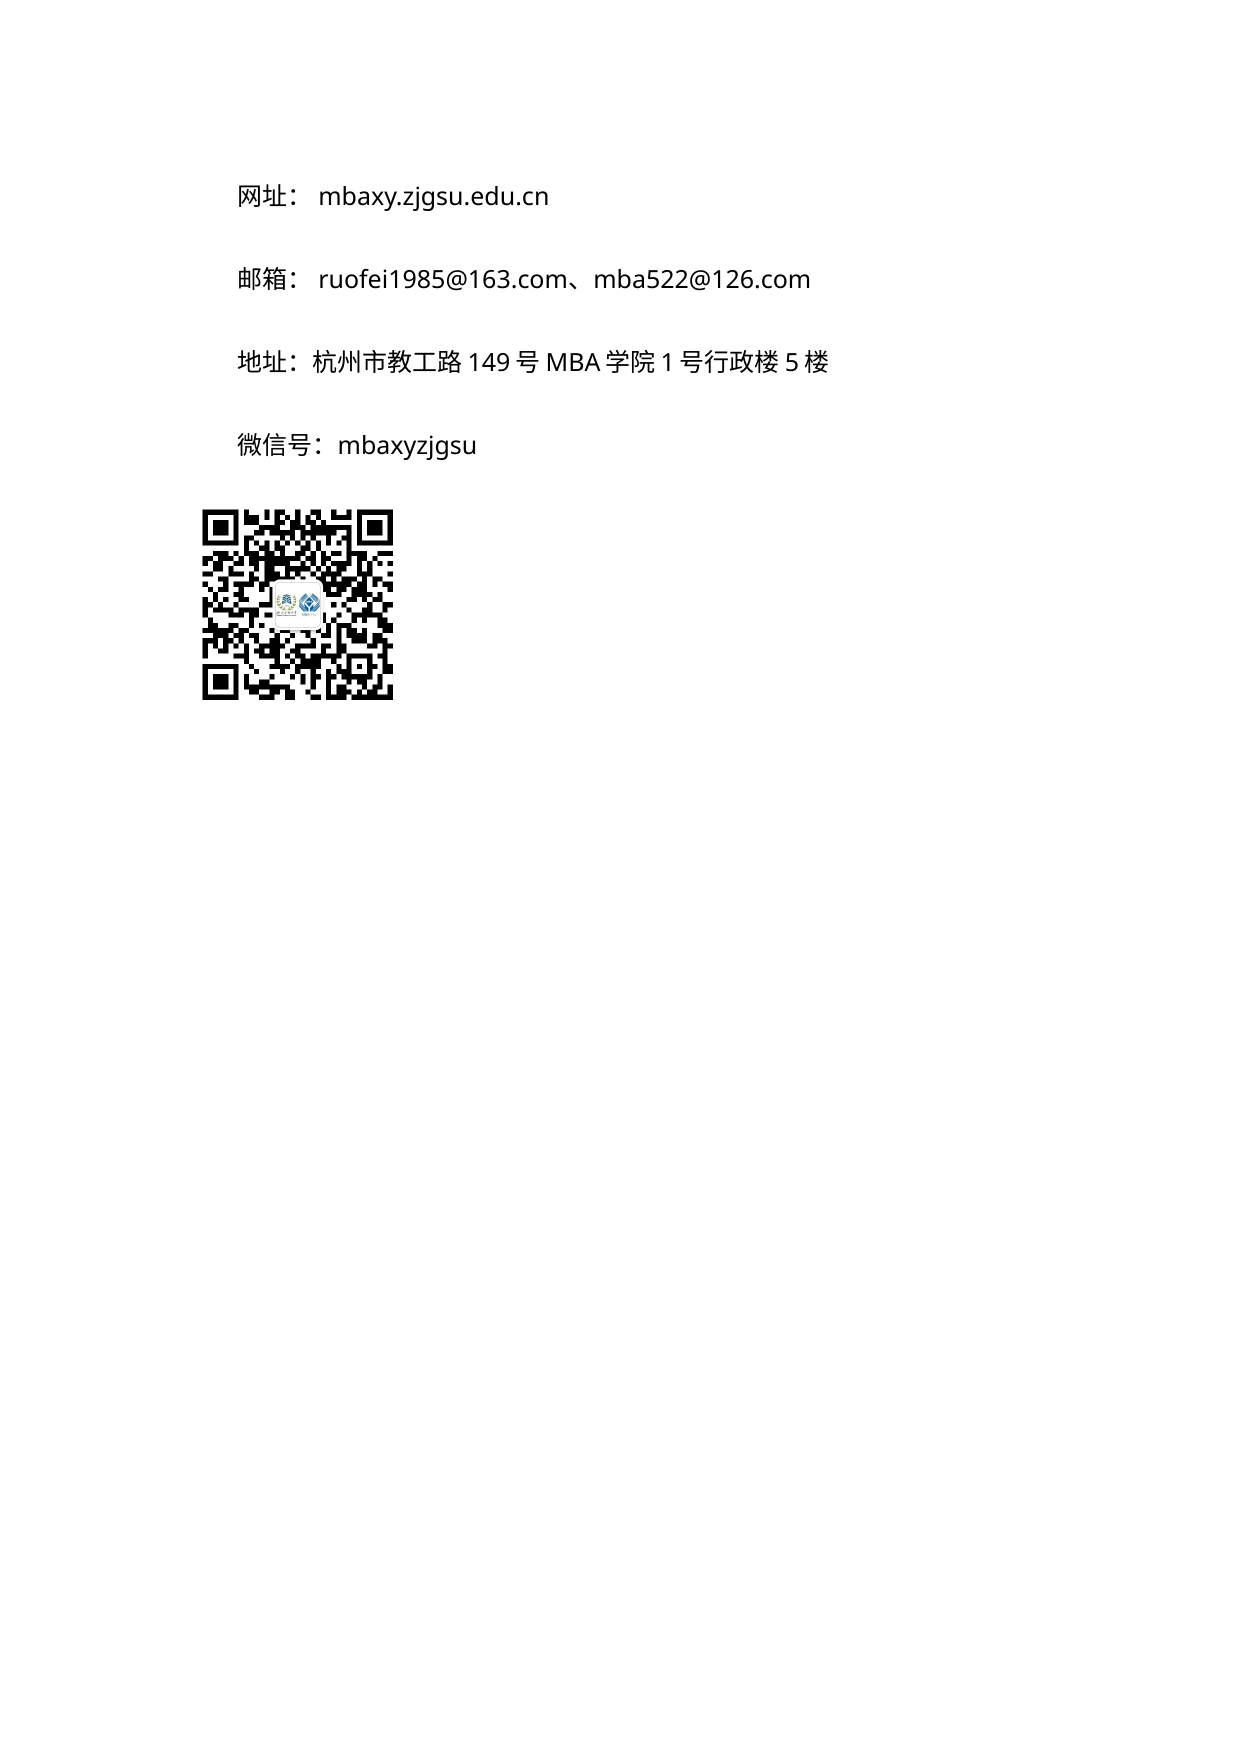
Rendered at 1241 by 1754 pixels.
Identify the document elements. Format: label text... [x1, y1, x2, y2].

picture [187, 494, 408, 715]
text 微信号：mbaxyzjgsu [187, 411, 1053, 476]
text 邮箱： ruofei1985@163.com、mba522@126.com [187, 245, 1053, 310]
text 网址： mbaxy.zjgsu.edu.cn [187, 162, 1053, 227]
text 地址：杭州市教工路149号MBA学院1号行政楼5楼 [187, 328, 1053, 393]
